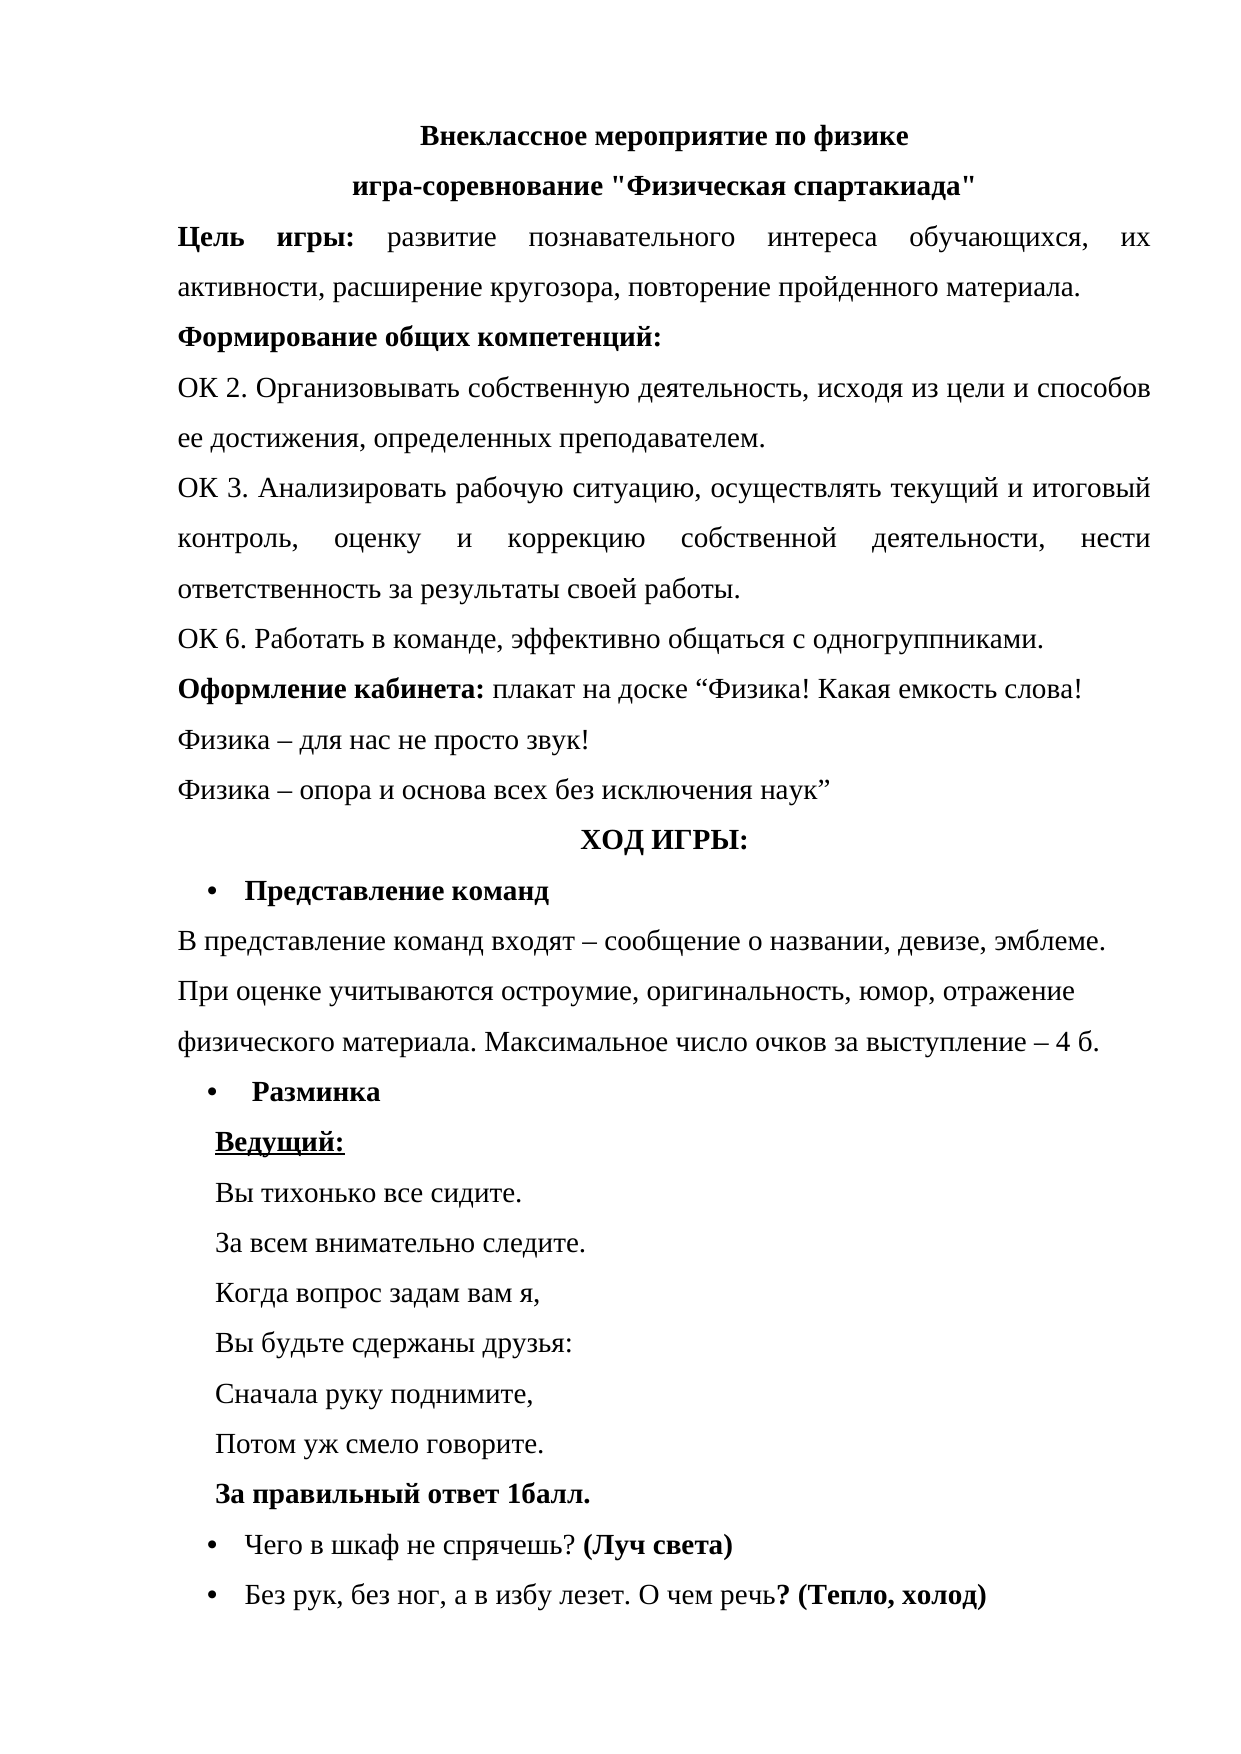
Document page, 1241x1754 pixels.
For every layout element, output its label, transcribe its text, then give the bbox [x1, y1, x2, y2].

list Представление команд [207, 873, 1152, 906]
text Ведущий: [215, 1124, 1152, 1158]
text ОК 3. Анализировать рабочую ситуацию, осуществлять текущий и итоговый контроль, оценку и коррекцию собственной деятельности, нести ответственность за результаты своей работы. [177, 470, 1152, 604]
text В представление команд входят – сообщение о названии, девизе, эмблеме. При оценке учитываются остроумие, оригинальность, юмор, отражение физического материала. Максимальное число очков за выступление – 4 б. [177, 923, 1152, 1057]
text Вы тихонько все сидите. За всем внимательно следите. Когда вопрос задам вам я, Вы будьте сдержаны друзья: Сначала руку поднимите, Потом уж смело говорите. [215, 1175, 1152, 1460]
text Физика – опора и основа всех без исключения наук” [177, 772, 1152, 806]
text Формирование общих компетенций: [177, 319, 1152, 353]
text Физика – для нас не просто звук! [177, 722, 1152, 755]
text За правильный ответ 1балл. [215, 1477, 1152, 1510]
text Цель игры: развитие познавательного интереса обучающихся, их активности, расширение кругозора, повторение пройденного материала. [177, 252, 1152, 303]
list Чего в шкаф не спрячешь? (Луч света) [207, 1527, 1152, 1560]
text игра-соревнование "Физическая спартакиада" [177, 168, 1152, 202]
text Внеклассное мероприятие по физике [177, 118, 1152, 152]
list Разминка [207, 1074, 1152, 1108]
list Без рук, без ног, а в избу лезет. О чем речь? (Тепло, холод) [207, 1577, 1152, 1611]
text ОК 2. Организовывать собственную деятельность, исходя из цели и способов ее достижения, определенных преподавателем. [177, 370, 1152, 453]
text Оформление кабинета: плакат на доске “Физика! Какая емкость слова! [177, 672, 1152, 705]
text ХОД ИГРЫ: [177, 822, 1152, 856]
text ОК 6. Работать в команде, эффективно общаться с одногруппниками. [177, 621, 1152, 655]
